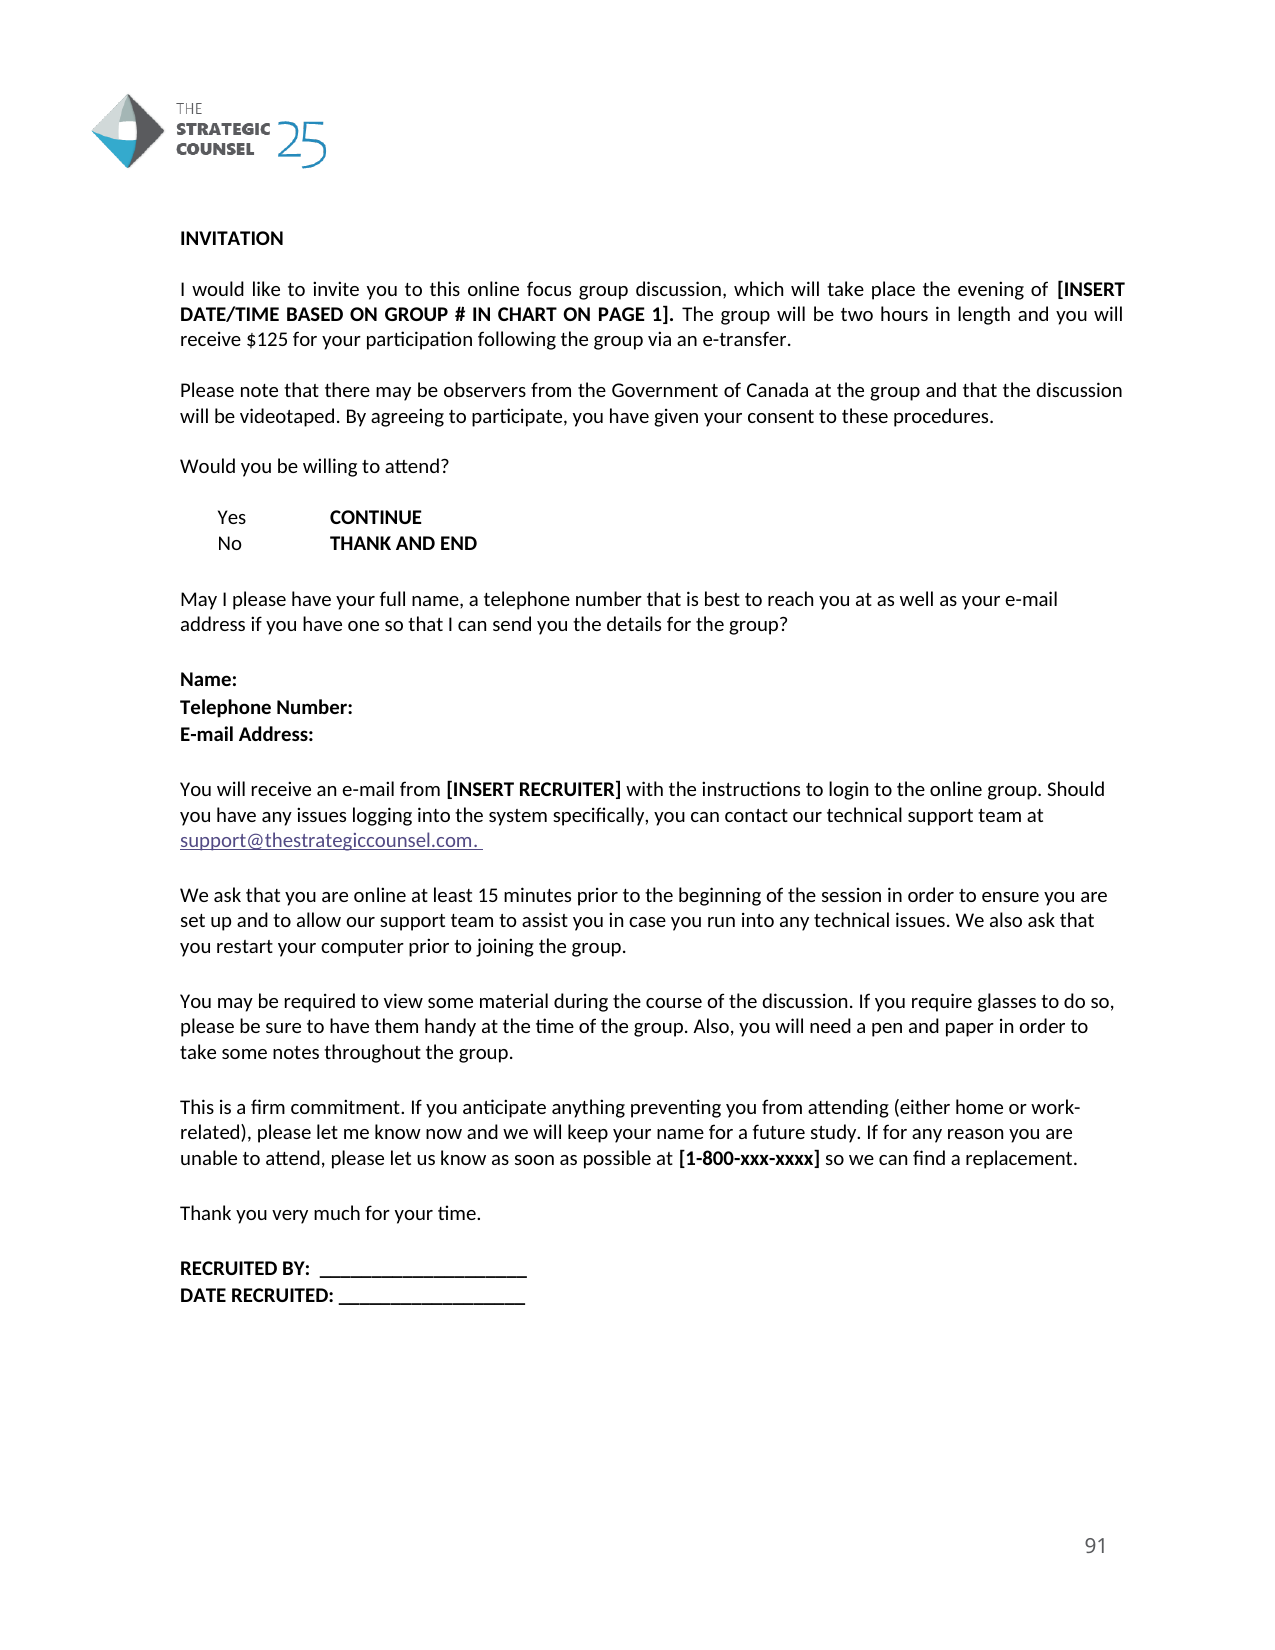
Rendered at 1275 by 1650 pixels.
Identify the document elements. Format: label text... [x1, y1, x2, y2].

text Name: [180, 666, 1125, 692]
text RECRUITED BY: ____________________ [180, 1255, 1125, 1280]
text We ask that you are online at least 15 minutes prior to the beginning of the session in order to ensure you are set up and to allow our support team to assist you in case you run into any technical issues. We also ask that you restart your computer prior to joining the group. [180, 882, 1125, 958]
text You may be required to view some material during the course of the discussion. If you require glasses to do so, please be sure to have them handy at the time of the group. Also, you will need a pen and paper in order to take some notes throughout the group. [180, 988, 1125, 1064]
text Telephone Number: [180, 694, 1125, 719]
text Thank you very much for your time. [180, 1200, 1125, 1225]
text INVITATION [180, 225, 1125, 250]
text You will receive an e-mail from [INSERT RECRUITER] with the instructions to login to the online group. Should you have any issues logging into the system specifically, you can contact our technical support team at support@thestrategiccounsel.com. [180, 776, 1125, 853]
text E-mail Address: [180, 721, 1125, 747]
text Would you be willing to attend? [180, 454, 1125, 479]
text DATE RECRUITED: __________________ [180, 1282, 1125, 1308]
text No THANK AND END [217, 530, 1125, 584]
text May I please have your full name, a telephone number that is best to reach you at as well as your e-mail address if you have one so that I can send you the details for the group? [180, 586, 1125, 637]
text This is a firm commitment. If you anticipate anything preventing you from attending (either home or work-related), please let me know now and we will keep your name for a future study. If for any reason you are unable to attend, please let us know as soon as possible at [1-800-xxx-xxxx] so we can find a replacement. [180, 1094, 1125, 1170]
picture [91, 72, 445, 215]
text I would like to invite you to this online focus group discussion, which will take place the evening of [INSERT DATE/TIME BASED ON GROUP # IN CHART ON PAGE 1]. The group will be two hours in length and you will receive $125 for your participation following the group via an e-transfer. [180, 276, 1125, 352]
text Please note that there may be observers from the Government of Canada at the group and that the discussion will be videotaped. By agreeing to participate, you have given your consent to these procedures. [180, 377, 1125, 428]
text Yes CONTINUE [180, 504, 1125, 530]
